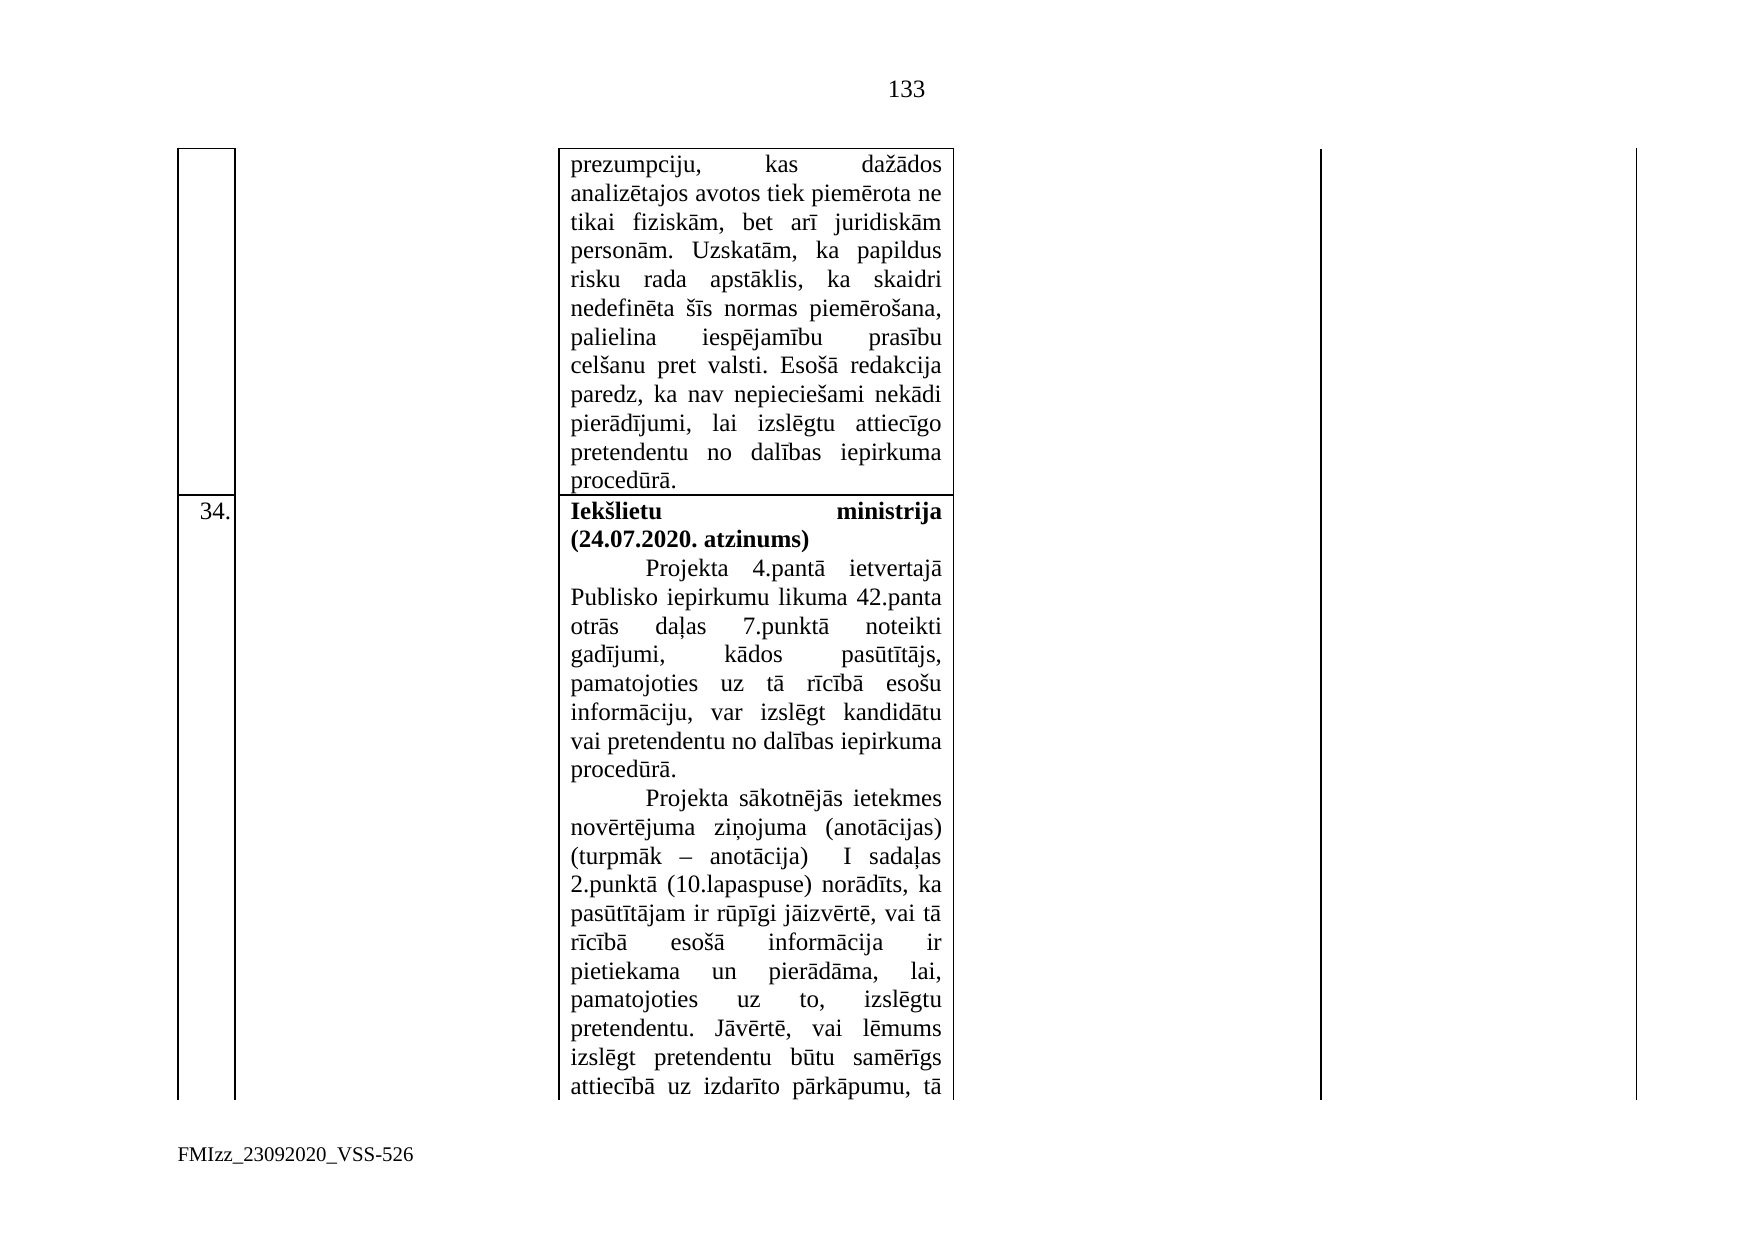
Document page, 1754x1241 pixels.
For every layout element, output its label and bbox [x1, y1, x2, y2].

table_cell [179, 496, 234, 1099]
table_cell [560, 496, 953, 1099]
table_cell [179, 149, 234, 494]
table_cell [560, 149, 953, 494]
